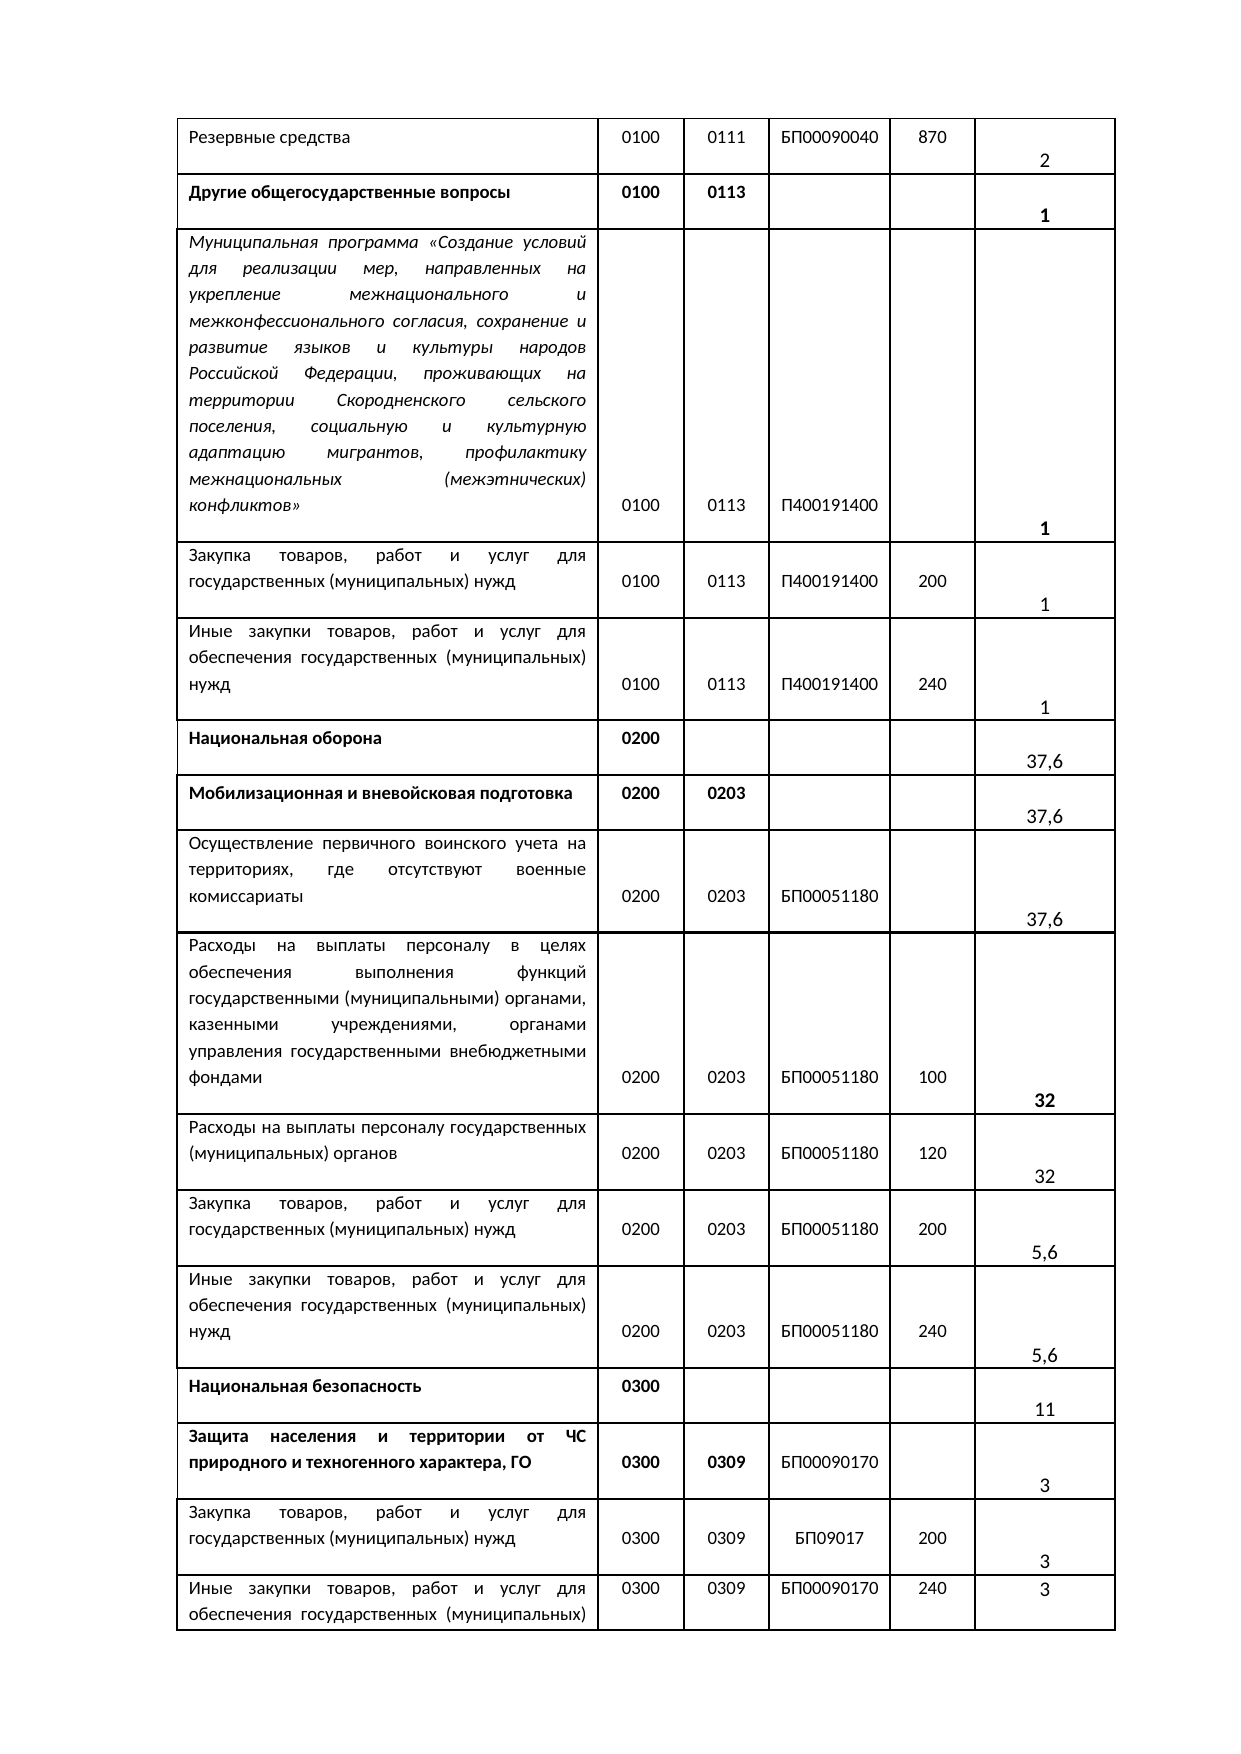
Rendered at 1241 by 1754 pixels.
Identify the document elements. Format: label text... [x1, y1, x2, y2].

table_cell 0309 [685, 1576, 768, 1629]
table_cell Другие общегосударственные вопросы [178, 175, 597, 228]
table_cell Расходы на выплаты персоналу государственных (муниципальных) органов [178, 1115, 597, 1189]
table_cell 1 [976, 543, 1114, 617]
table_cell 0113 [685, 230, 768, 541]
table_cell 0203 [685, 776, 768, 829]
table_cell 32 [976, 934, 1114, 1113]
table_cell 0113 [685, 543, 768, 617]
table_cell 0200 [599, 1267, 683, 1367]
table_cell БП09017 [770, 1500, 889, 1574]
table_cell П400191400 [770, 543, 889, 617]
table_cell БП00090040 [770, 119, 889, 173]
table_cell [685, 721, 768, 774]
table_cell Иные закупки товаров, работ и услуг для обеспечения государственных (муниципальных) нужд [178, 1267, 597, 1367]
table_cell 0113 [685, 175, 768, 228]
table_cell 0203 [685, 1267, 768, 1367]
table_cell Муниципальная программа «Создание условий для реализации мер, направленных на укрепление межнационального и межконфессионального согласия, сохранение и развитие языков и культуры народов Российской Федерации, проживающих на территории Скородненского сельского поселения, социальную и культурную адаптацию мигрантов, профилактику межнациональных (межэтнических) конфликтов» [178, 230, 597, 541]
table_cell Осуществление первичного воинского учета на территориях, где отсутствуют военные комиссариаты [178, 831, 597, 931]
table_cell 0100 [599, 543, 683, 617]
table_cell Иные закупки товаров, работ и услуг для обеспечения государственных (муниципальных) нужд [178, 619, 597, 719]
table_cell 0200 [599, 776, 683, 829]
table_cell 0300 [599, 1369, 683, 1422]
table_cell 0309 [685, 1500, 768, 1574]
table_cell 0309 [685, 1424, 768, 1498]
table_cell БП00051180 [770, 831, 889, 931]
table_cell Резервные средства [178, 119, 597, 173]
table_cell БП00051180 [770, 1115, 889, 1189]
table_cell [891, 721, 974, 774]
table_cell 37,6 [976, 721, 1114, 774]
table_cell 5,6 [976, 1267, 1114, 1367]
table_cell 100 [891, 934, 974, 1113]
table_cell Расходы на выплаты персоналу в целях обеспечения выполнения функций государственными (муниципальными) органами, казенными учреждениями, органами управления государственными внебюджетными фондами [178, 934, 597, 1113]
table_cell 200 [891, 1191, 974, 1265]
table_cell 2 [976, 119, 1114, 173]
table_cell 0100 [599, 619, 683, 719]
table_cell 3 [976, 1576, 1114, 1629]
table_cell Мобилизационная и вневойсковая подготовка [178, 776, 597, 829]
table_cell П400191400 [770, 619, 889, 719]
table_cell БП00051180 [770, 1191, 889, 1265]
table_cell 0100 [599, 119, 683, 173]
table_cell 1 [976, 175, 1114, 228]
table_cell 3 [976, 1424, 1114, 1498]
table_cell 11 [976, 1369, 1114, 1422]
table_cell [891, 230, 974, 541]
table_cell БП00090170 [770, 1576, 889, 1629]
table_cell Защита населения и территории от ЧС природного и техногенного характера, ГО [178, 1424, 597, 1498]
table_cell 0200 [599, 721, 683, 774]
table_cell 32 [976, 1115, 1114, 1189]
table_cell 3 [976, 1500, 1114, 1574]
table_cell 5,6 [976, 1191, 1114, 1265]
table_cell 0300 [599, 1500, 683, 1574]
table_cell 0300 [599, 1576, 683, 1629]
table_cell 1 [976, 230, 1114, 541]
table_cell [891, 776, 974, 829]
table_cell 37,6 [976, 831, 1114, 931]
table_cell [770, 721, 889, 774]
table_cell [685, 1369, 768, 1422]
table_cell [770, 175, 889, 228]
table_cell 0200 [599, 831, 683, 931]
table_cell 240 [891, 1576, 974, 1629]
table_cell Закупка товаров, работ и услуг для государственных (муниципальных) нужд [178, 1500, 597, 1574]
table_cell 0200 [599, 1115, 683, 1189]
table_cell 240 [891, 1267, 974, 1367]
table_cell БП00051180 [770, 1267, 889, 1367]
table_cell 37,6 [976, 776, 1114, 829]
table_cell [891, 1369, 974, 1422]
table_cell Национальная безопасность [178, 1369, 597, 1422]
table_cell [770, 776, 889, 829]
table_cell БП00051180 [770, 934, 889, 1113]
table_cell 0113 [685, 619, 768, 719]
table_cell 200 [891, 1500, 974, 1574]
table_cell 0203 [685, 1115, 768, 1189]
table_cell Национальная оборона [178, 721, 597, 774]
table_cell Закупка товаров, работ и услуг для государственных (муниципальных) нужд [178, 543, 597, 617]
table_cell [891, 831, 974, 931]
table_cell БП00090170 [770, 1424, 889, 1498]
table_cell [891, 175, 974, 228]
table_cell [178, 1576, 597, 1629]
table_cell 200 [891, 543, 974, 617]
table_cell 870 [891, 119, 974, 173]
table_cell 0100 [599, 175, 683, 228]
table_cell [770, 1369, 889, 1422]
table_cell 240 [891, 619, 974, 719]
table_cell 0111 [685, 119, 768, 173]
table_cell 120 [891, 1115, 974, 1189]
table_cell 0203 [685, 1191, 768, 1265]
table_cell 0300 [599, 1424, 683, 1498]
table_cell 0200 [599, 1191, 683, 1265]
table_cell 0100 [599, 230, 683, 541]
table_cell [891, 1424, 974, 1498]
table_cell 0203 [685, 831, 768, 931]
table_cell 0200 [599, 934, 683, 1113]
table_cell Закупка товаров, работ и услуг для государственных (муниципальных) нужд [178, 1191, 597, 1265]
table_cell 0203 [685, 934, 768, 1113]
table_cell П400191400 [770, 230, 889, 541]
table_cell 1 [976, 619, 1114, 719]
